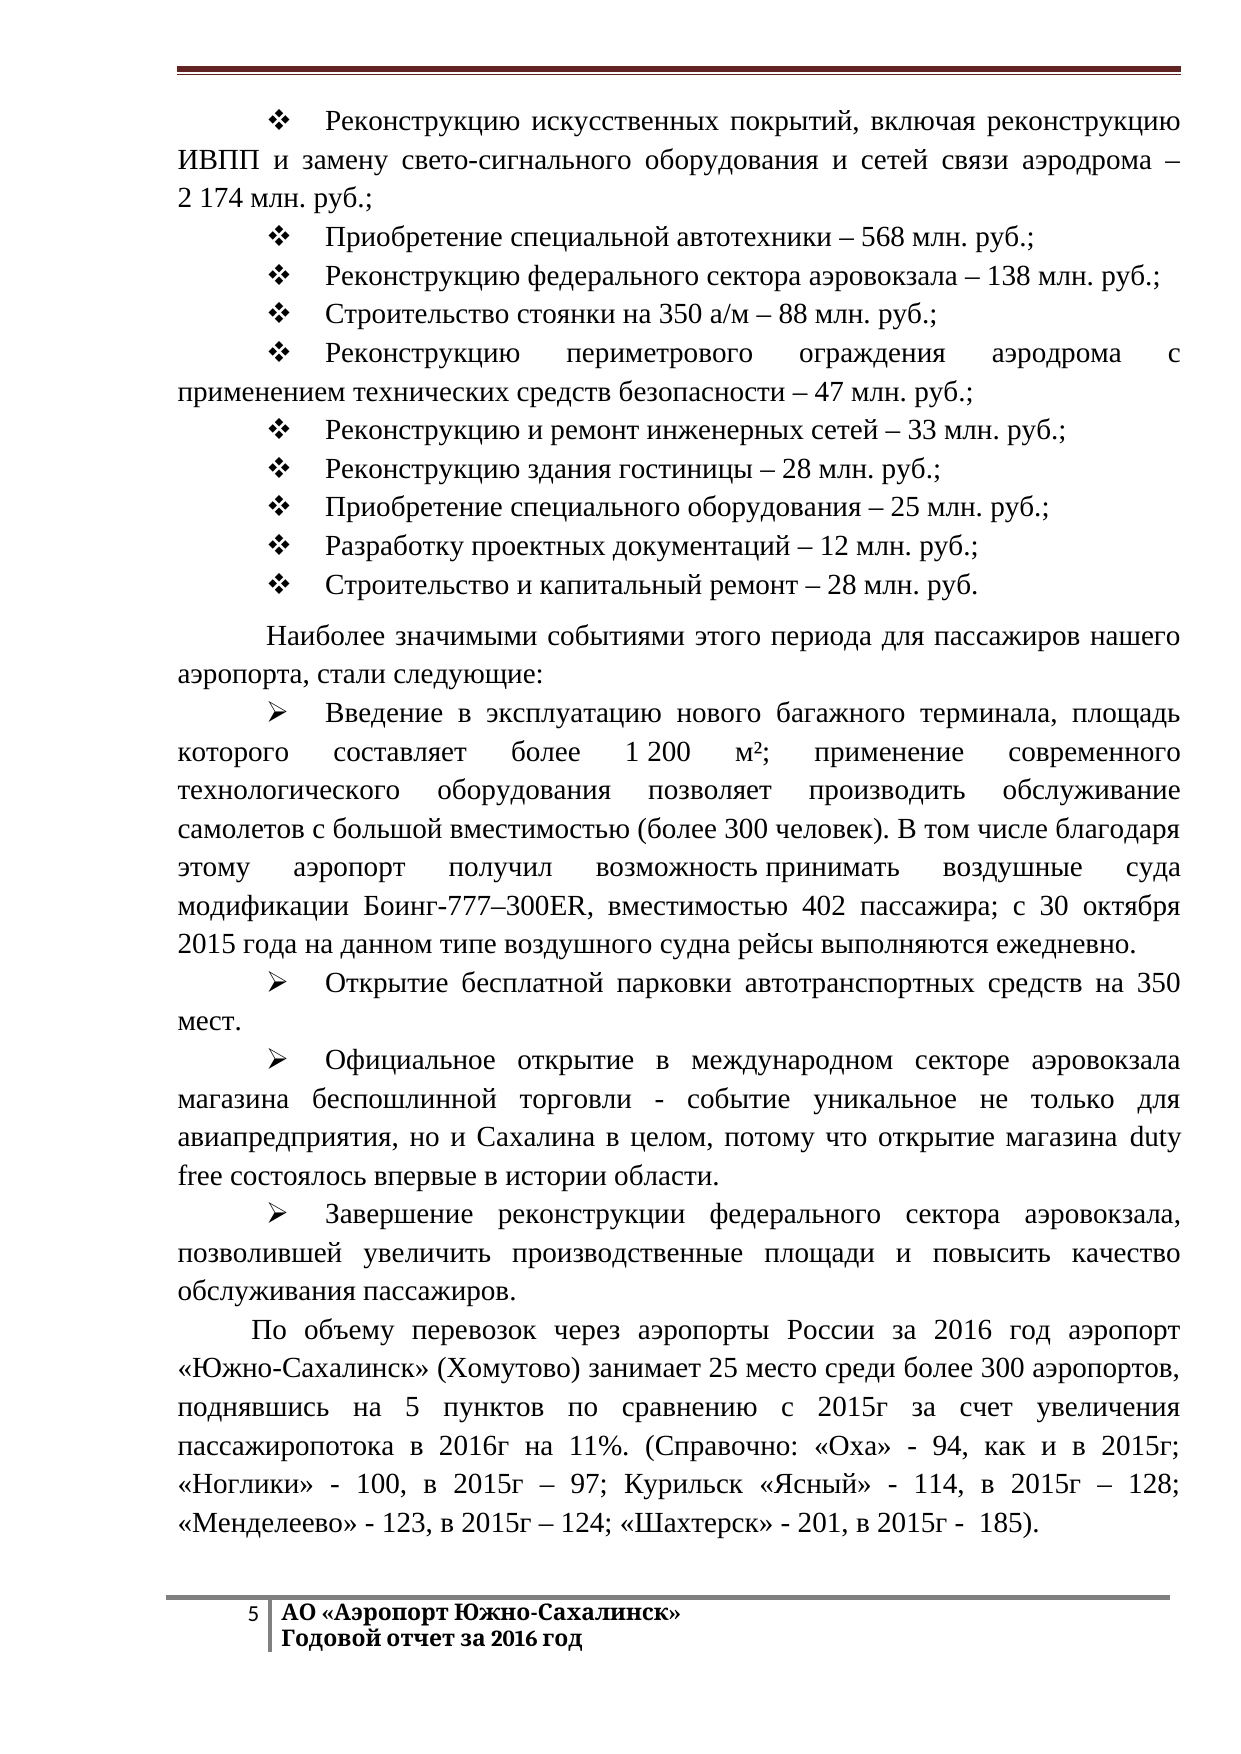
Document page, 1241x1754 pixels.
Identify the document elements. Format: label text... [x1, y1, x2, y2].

list Реконструкцию периметрового ограждения аэродрома с применением технических средств безопасности – 47 млн. руб.; [177, 335, 1181, 407]
text По объему перевозок через аэропорты России за 2016 год аэропорт «Южно-Сахалинск» (Хомутово) занимает 25 место среди более 300 аэропортов, поднявшись на 5 пунктов по сравнению с 2015г за счет увеличения пассажиропотока в 2016г на 11%. (Справочно: «Оха» - 94, как и в 2015г; «Ноглики» - 100, в 2015г – 97; Курильск «Ясный» - 114, в 2015г – 128; «Менделеево» - 123, в 2015г – 124; «Шахтерск» - 201, в 2015г - 185). [177, 1312, 1181, 1538]
list Реконструкцию здания гостиницы – 28 млн. руб.; [177, 451, 1181, 484]
list Реконструкцию искусственных покрытий, включая реконструкцию ИВПП и замену свето-сигнального оборудования и сетей связи аэродрома – 2 174 млн. руб.; [177, 103, 1181, 214]
list Строительство стоянки на 350 а/м – 88 млн. руб.; [177, 296, 1181, 330]
list Введение в эксплуатацию нового багажного терминала, площадь которого составляет более 1 200 м²; применение современного технологического оборудования позволяет производить обслуживание самолетов с большой вместимостью (более 300 человек). В том числе благодаря этому аэропорт получил возможность принимать воздушные суда модификации Боинг-777–300ER, вместимостью 402 пассажира; с 30 октября 2015 года на данном типе воздушного судна рейсы выполняются ежедневно. [177, 695, 1181, 960]
list Строительство и капитальный ремонт – 28 млн. руб. [177, 567, 1181, 600]
list Завершение реконструкции федерального сектора аэровокзала, позволившей увеличить производственные площади и повысить качество обслуживания пассажиров. [177, 1196, 1181, 1307]
list Приобретение специального оборудования – 25 млн. руб.; [177, 489, 1181, 523]
list Официальное открытие в международном секторе аэровокзала магазина беспошлинной торговли - событие уникальное не только для авиапредприятия, но и Сахалина в целом, потому что открытие магазина duty free состоялось впервые в истории области. [177, 1042, 1181, 1191]
list Реконструкцию федерального сектора аэровокзала – 138 млн. руб.; [177, 258, 1181, 291]
text Наиболее значимыми событиями этого периода для пассажиров нашего аэропорта, стали следующие: [177, 618, 1181, 690]
list Реконструкцию и ремонт инженерных сетей – 33 млн. руб.; [177, 412, 1181, 446]
list Открытие бесплатной парковки автотранспортных средств на 350 мест. [177, 965, 1181, 1037]
list Приобретение специальной автотехники – 568 млн. руб.; [177, 219, 1181, 253]
list Разработку проектных документаций – 12 млн. руб.; [177, 528, 1181, 562]
